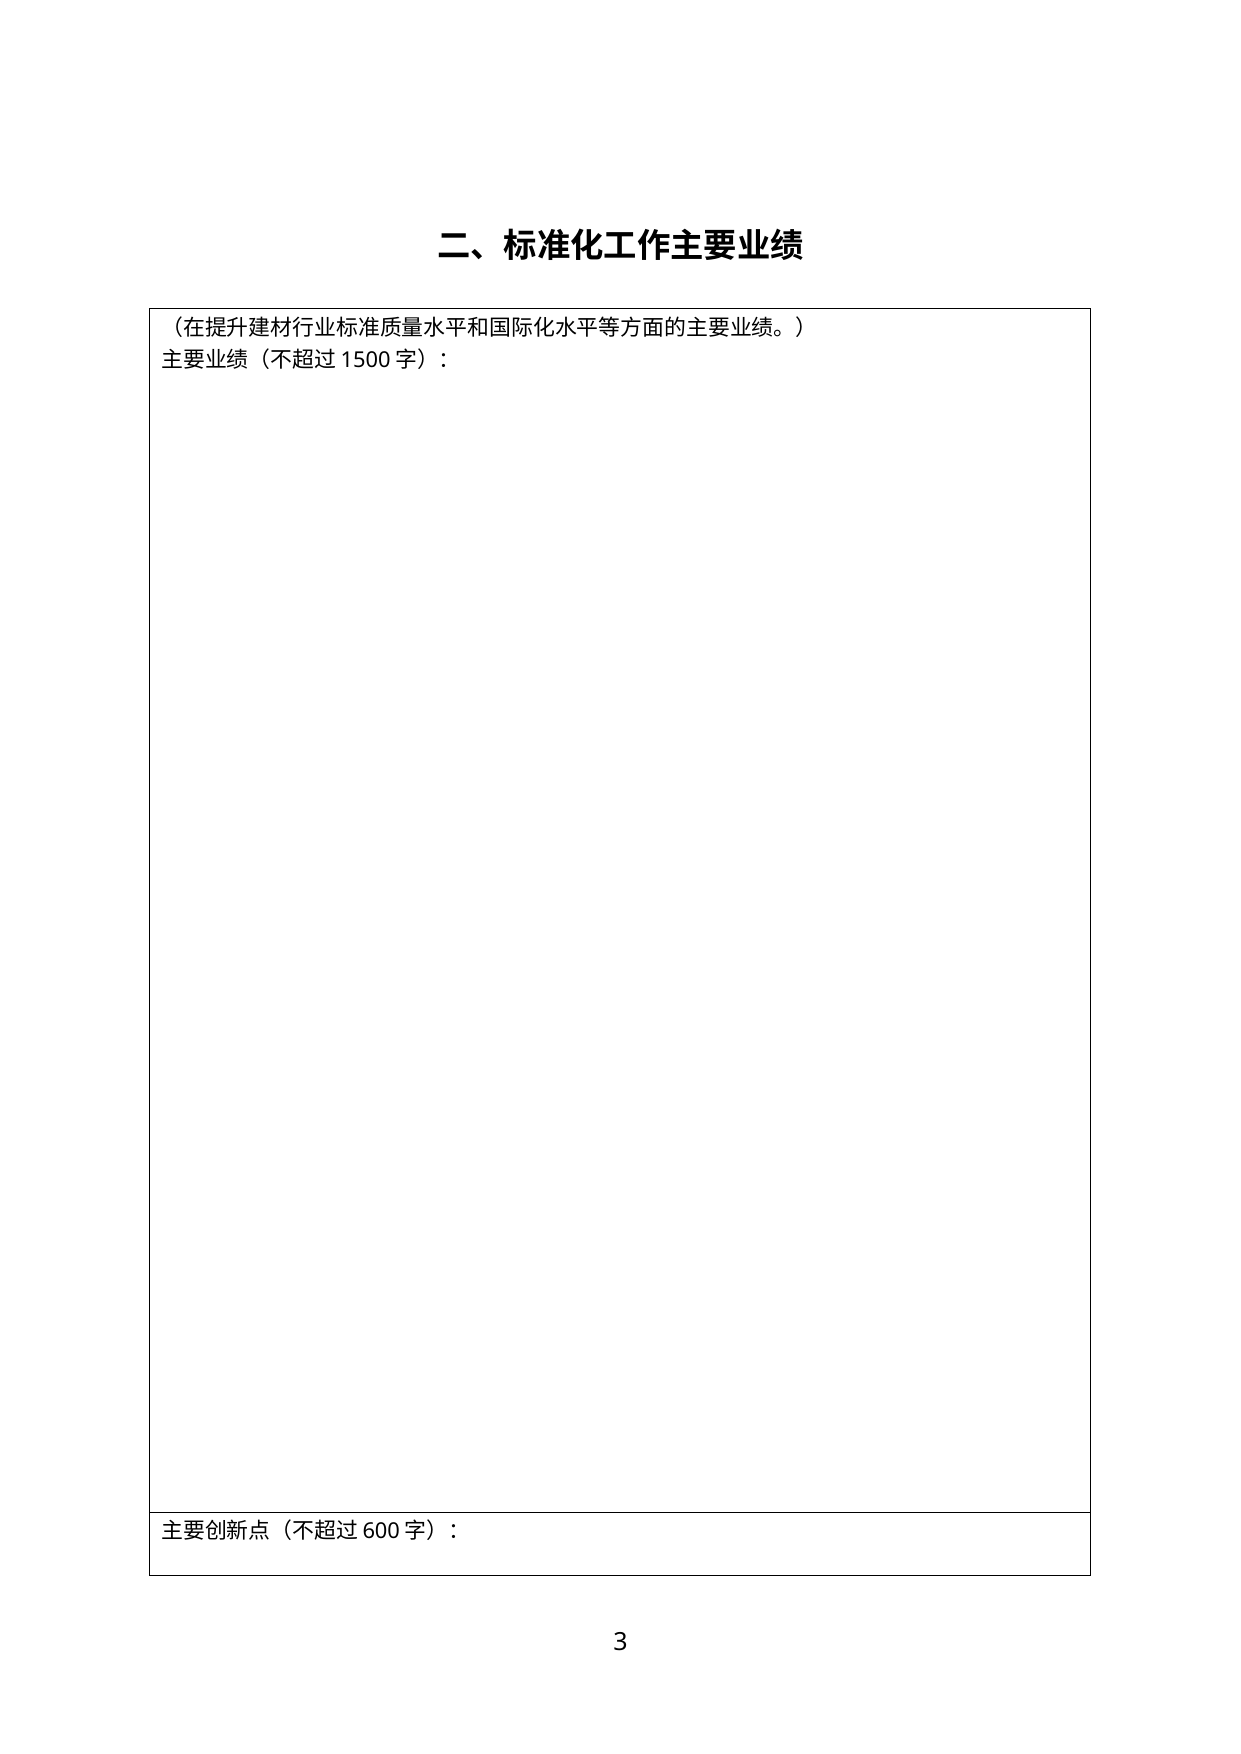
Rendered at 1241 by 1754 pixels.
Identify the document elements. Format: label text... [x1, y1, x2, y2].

table_cell 主要创新点（不超过600字）： [150, 1513, 1090, 1575]
table_header （在提升建材行业标准质量水平和国际化水平等方面的主要业绩。） 主要业绩（不超过1500字）： [150, 309, 1090, 1512]
text 二、标准化工作主要业绩 [153, 211, 1087, 276]
